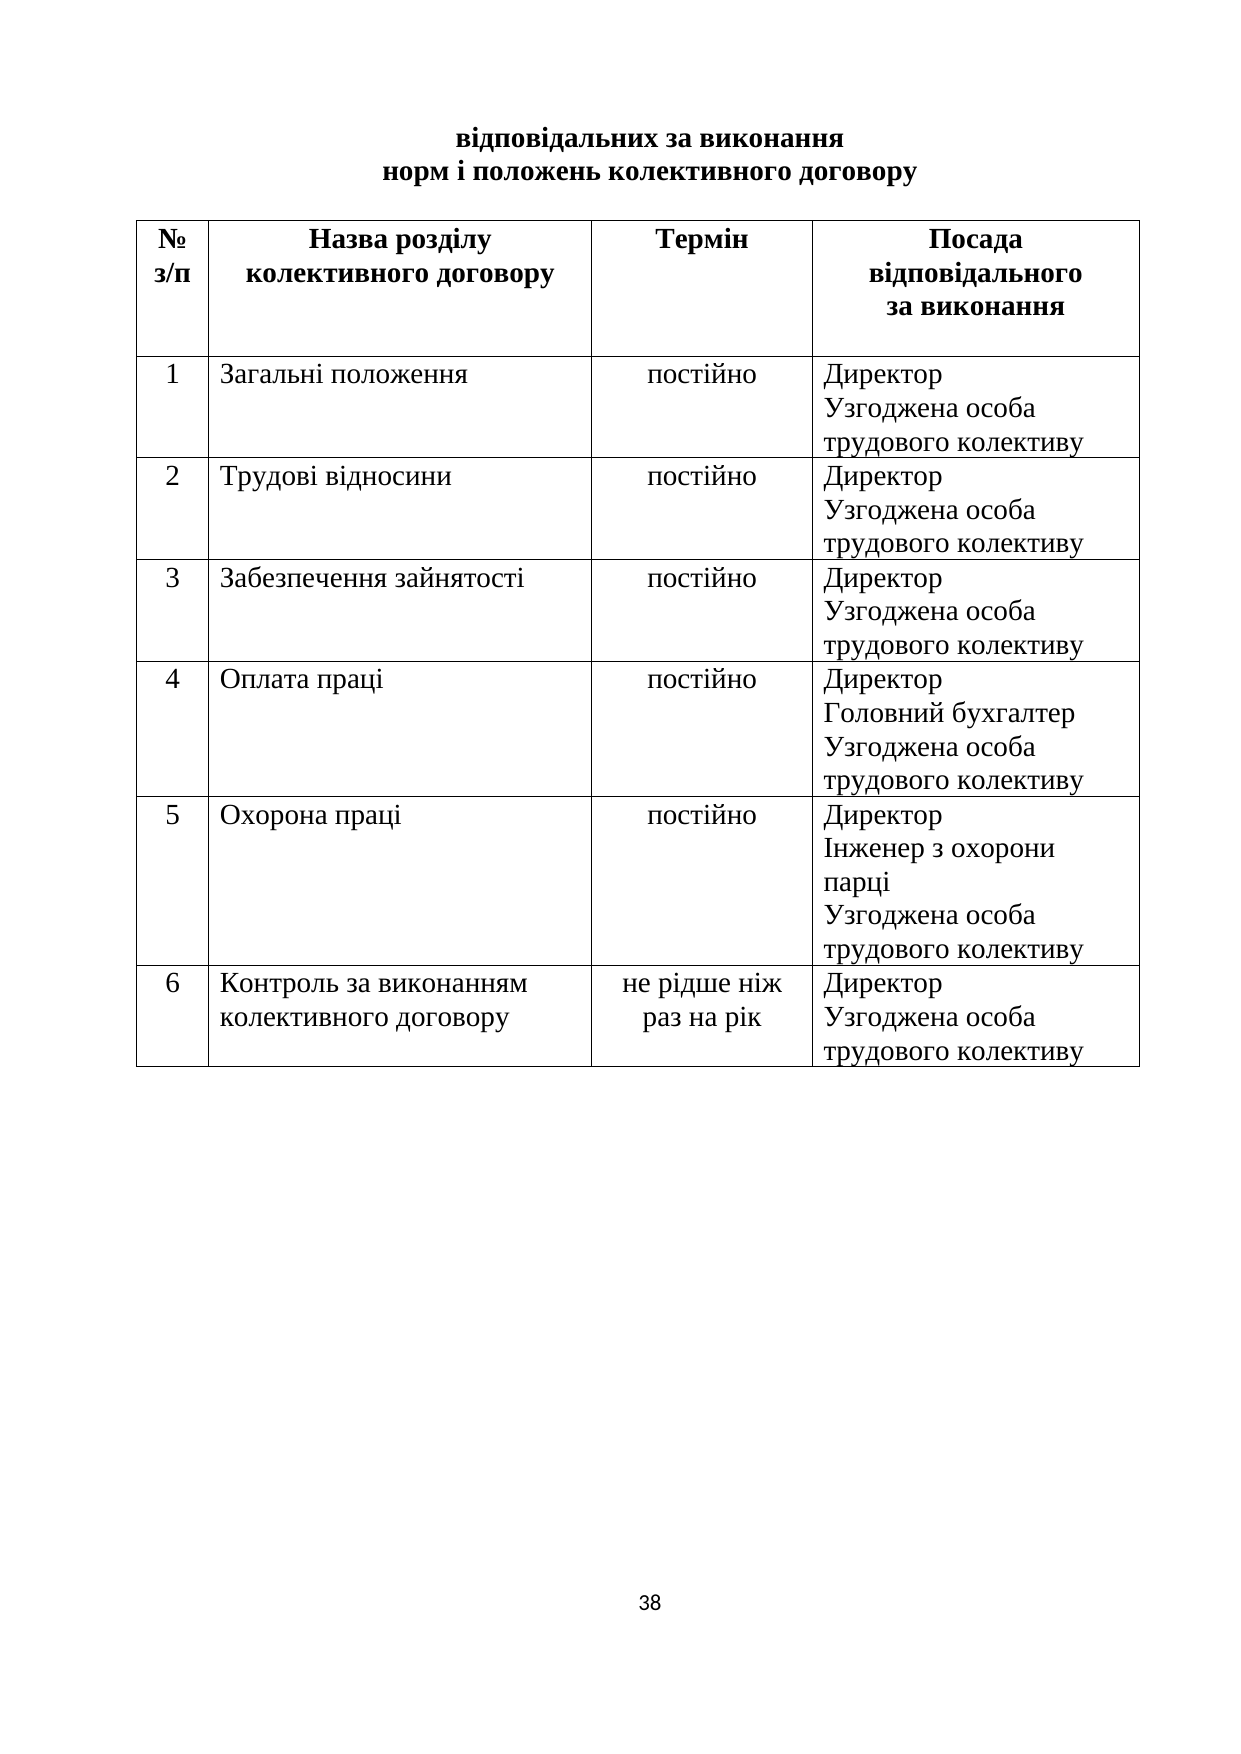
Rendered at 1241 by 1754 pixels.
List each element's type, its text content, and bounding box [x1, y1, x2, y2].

table_cell 5 [137, 797, 208, 964]
table_cell Контроль за виконанням колективного договору [209, 966, 591, 1066]
table_cell постійно [592, 357, 812, 457]
table_cell Трудові відносини [209, 458, 591, 559]
table_cell постійно [592, 560, 812, 661]
table_cell 2 [137, 458, 208, 559]
table_cell постійно [592, 797, 812, 964]
table_cell Забезпечення зайнятості [209, 560, 591, 661]
table_cell 4 [137, 662, 208, 796]
table_cell не рідше ніж раз на рік [592, 966, 812, 1066]
table_header Термін [592, 221, 812, 356]
table_cell Загальні положення [209, 357, 591, 457]
table_cell 6 [137, 966, 208, 1066]
table_cell постійно [592, 662, 812, 796]
text відповідальних за виконання [148, 120, 1152, 153]
table_cell 1 [137, 357, 208, 457]
table_cell постійно [592, 458, 812, 559]
table_cell Охорона праці [209, 797, 591, 964]
table_header Назва розділу колективного договору [209, 221, 591, 356]
table_cell 3 [137, 560, 208, 661]
table_cell Оплата праці [209, 662, 591, 796]
text норм і положень колективного договору [148, 153, 1152, 187]
table_header № з/п [137, 221, 208, 356]
